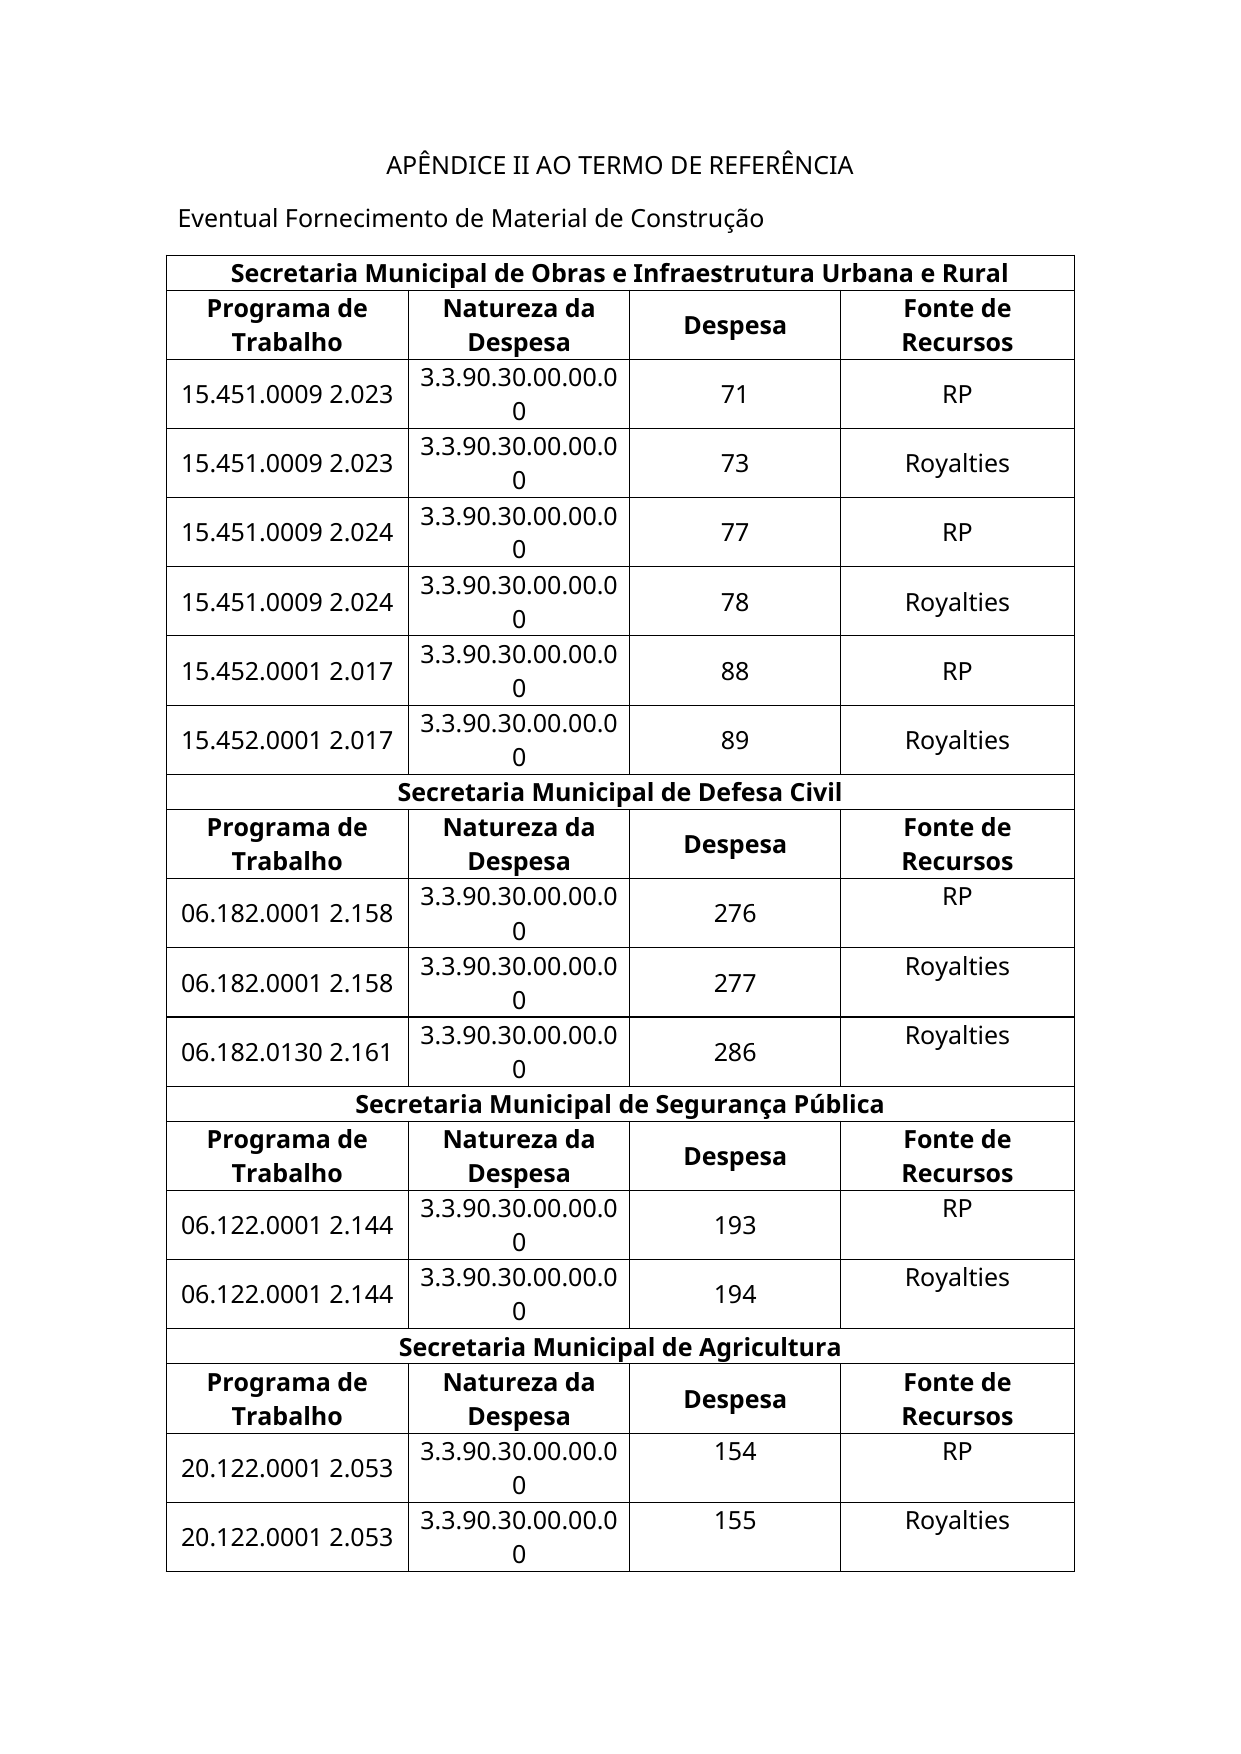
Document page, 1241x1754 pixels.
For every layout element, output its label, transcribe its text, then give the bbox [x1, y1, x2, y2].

table_cell 88 [630, 636, 840, 704]
table_cell 3.3.90.30.00.00.00 [409, 429, 629, 497]
table_cell 3.3.90.30.00.00.00 [409, 636, 629, 704]
table_cell 286 [630, 1018, 840, 1086]
table_cell Royalties [841, 1503, 1074, 1571]
table_cell 78 [630, 567, 840, 635]
table_cell Despesa [630, 1122, 840, 1190]
table_cell 194 [630, 1260, 840, 1328]
table_cell Fonte de Recursos [841, 1364, 1074, 1432]
table_cell Despesa [630, 1364, 840, 1432]
table_cell 15.451.0009 2.024 [167, 567, 408, 635]
table_cell 3.3.90.30.00.00.00 [409, 879, 629, 947]
table_cell Natureza da Despesa [409, 810, 629, 878]
table_cell Secretaria Municipal de Defesa Civil [167, 775, 1074, 809]
table_cell RP [841, 360, 1074, 428]
table_cell 155 [630, 1503, 840, 1571]
table_cell RP [841, 636, 1074, 704]
table_cell Programa de Trabalho [167, 1122, 408, 1190]
table_cell Royalties [841, 1018, 1074, 1086]
table_cell 06.182.0001 2.158 [167, 879, 408, 947]
table_cell Programa de Trabalho [167, 810, 408, 878]
table_cell Royalties [841, 567, 1074, 635]
table_cell 15.451.0009 2.023 [167, 429, 408, 497]
table_cell 276 [630, 879, 840, 947]
table_cell 277 [630, 948, 840, 1016]
table_cell 15.452.0001 2.017 [167, 636, 408, 704]
table_cell Royalties [841, 1260, 1074, 1328]
table_cell 15.452.0001 2.017 [167, 706, 408, 774]
table_cell Programa de Trabalho [167, 1364, 408, 1432]
table_cell 3.3.90.30.00.00.00 [409, 1434, 629, 1502]
text APÊNDICE II AO TERMO DE REFERÊNCIA [177, 148, 1063, 182]
table_cell 3.3.90.30.00.00.00 [409, 567, 629, 635]
table_cell 06.122.0001 2.144 [167, 1260, 408, 1328]
table_cell 3.3.90.30.00.00.00 [409, 706, 629, 774]
table_cell Fonte de Recursos [841, 291, 1074, 359]
table_cell Natureza da Despesa [409, 1122, 629, 1190]
table_cell 3.3.90.30.00.00.00 [409, 360, 629, 428]
table_cell 71 [630, 360, 840, 428]
table_cell 15.451.0009 2.023 [167, 360, 408, 428]
table_cell Natureza da Despesa [409, 291, 629, 359]
text Eventual Fornecimento de Material de Construção [177, 201, 1063, 235]
table_cell Despesa [630, 291, 840, 359]
table_cell Fonte de Recursos [841, 1122, 1074, 1190]
table_cell 20.122.0001 2.053 [167, 1434, 408, 1502]
table_cell Fonte de Recursos [841, 810, 1074, 878]
table_cell Royalties [841, 948, 1074, 1016]
table_cell 3.3.90.30.00.00.00 [409, 1191, 629, 1259]
table_cell 193 [630, 1191, 840, 1259]
table_cell RP [841, 1434, 1074, 1502]
table_cell 3.3.90.30.00.00.00 [409, 1503, 629, 1571]
table_cell Natureza da Despesa [409, 1364, 629, 1432]
table_cell Programa de Trabalho [167, 291, 408, 359]
table_cell 3.3.90.30.00.00.00 [409, 1018, 629, 1086]
table_cell 20.122.0001 2.053 [167, 1503, 408, 1571]
table_cell 06.122.0001 2.144 [167, 1191, 408, 1259]
table_cell Royalties [841, 706, 1074, 774]
table_cell 73 [630, 429, 840, 497]
table_cell 06.182.0130 2.161 [167, 1018, 408, 1086]
table_cell 3.3.90.30.00.00.00 [409, 948, 629, 1016]
table_cell 154 [630, 1434, 840, 1502]
table_cell 06.182.0001 2.158 [167, 948, 408, 1016]
table_header Secretaria Municipal de Obras e Infraestrutura Urbana e Rural [167, 256, 1074, 289]
table_cell 3.3.90.30.00.00.00 [409, 498, 629, 566]
table_cell 3.3.90.30.00.00.00 [409, 1260, 629, 1328]
table_cell Despesa [630, 810, 840, 878]
table_cell RP [841, 498, 1074, 566]
table_cell Royalties [841, 429, 1074, 497]
table_cell Secretaria Municipal de Segurança Pública [167, 1087, 1074, 1121]
table_cell RP [841, 879, 1074, 947]
table_cell RP [841, 1191, 1074, 1259]
table_cell Secretaria Municipal de Agricultura [167, 1329, 1074, 1363]
table_cell 89 [630, 706, 840, 774]
table_cell 15.451.0009 2.024 [167, 498, 408, 566]
table_cell 77 [630, 498, 840, 566]
